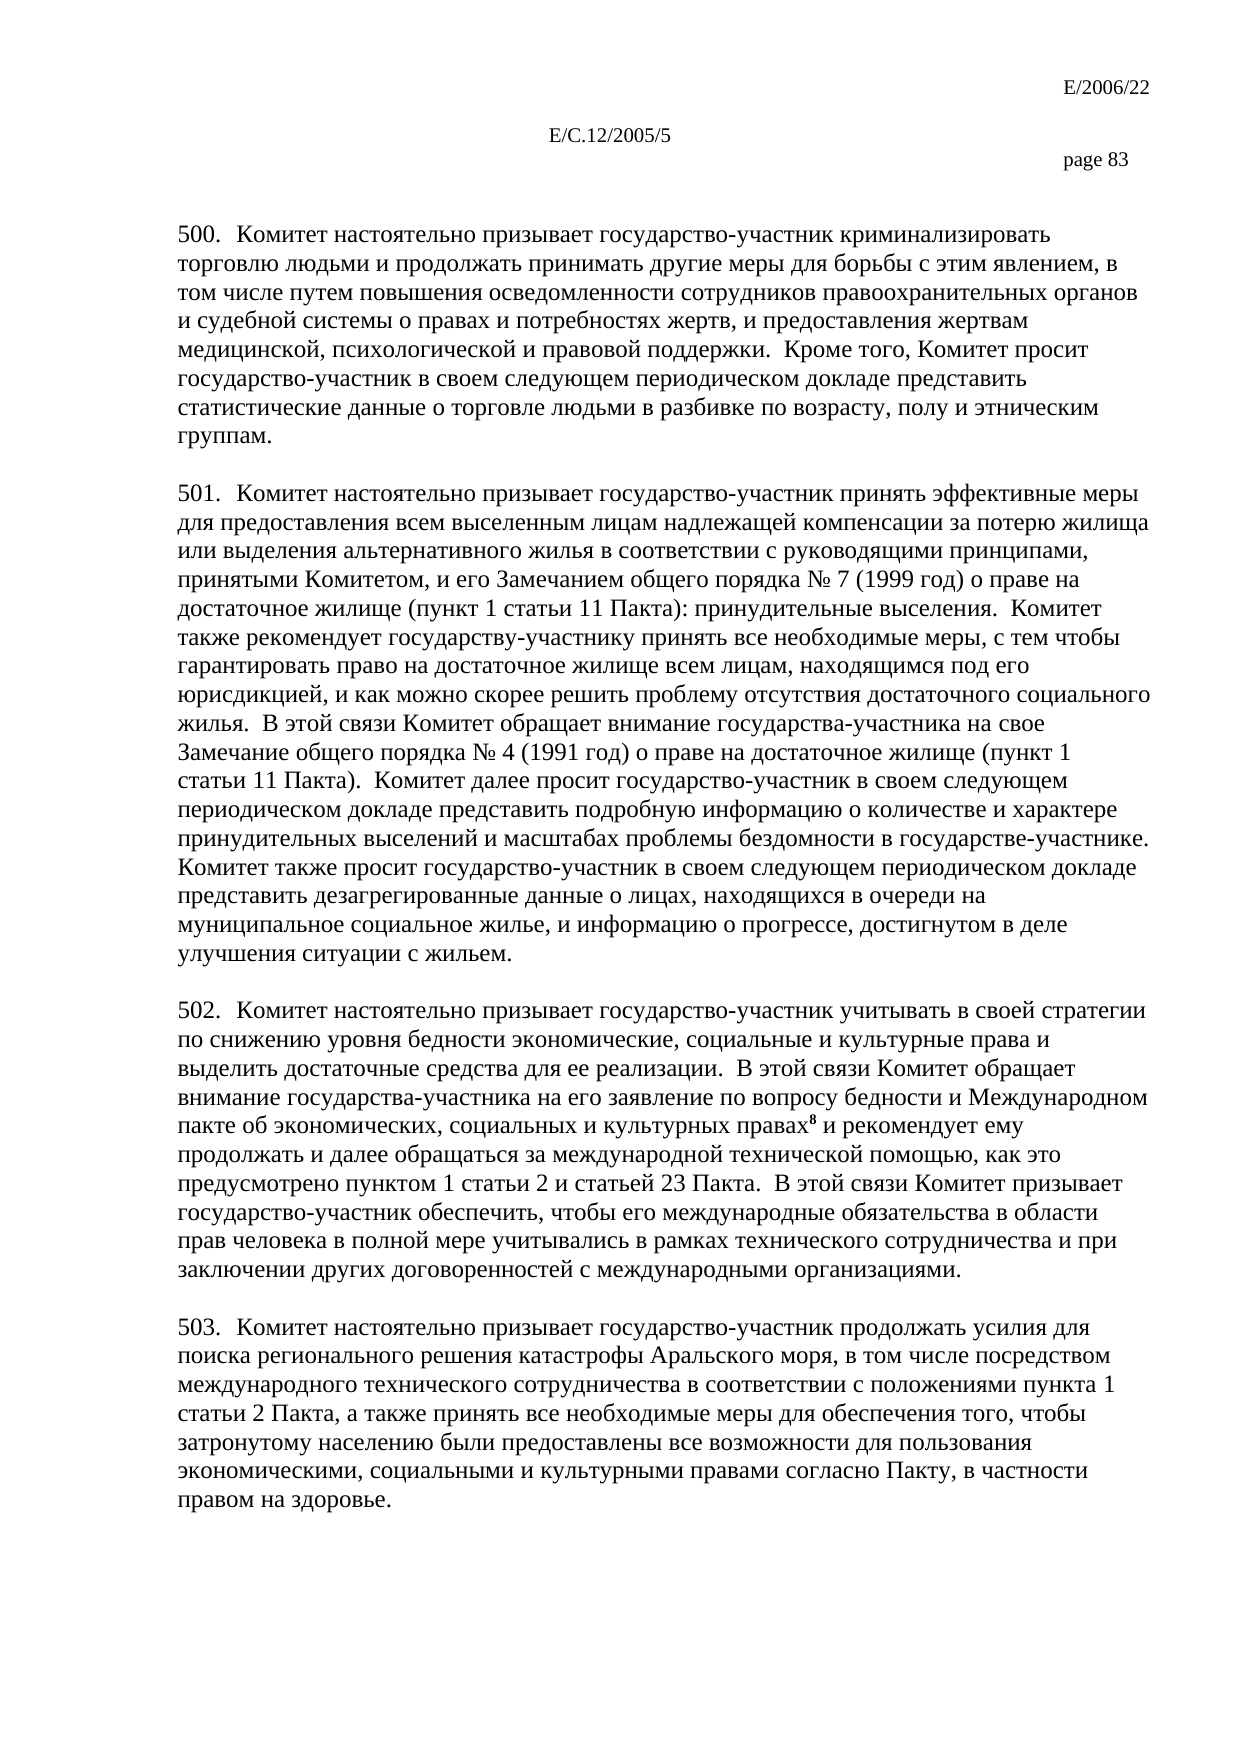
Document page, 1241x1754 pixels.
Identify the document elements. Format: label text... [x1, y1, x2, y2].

text 502. Комитет настоятельно призывает государство-участник учитывать в своей стратегии по снижению уровня бедности экономические, социальные и культурные права и выделить достаточные средства для ее реализации. В этой связи Комитет обращает внимание государства-участника на его заявление по вопросу бедности и Международном пакте об экономических, социальных и культурных правах8 и рекомендует ему продолжать и далее обращаться за международной технической помощью, как это предусмотрено пунктом 1 статьи 2 и статьей 23 Пакта. В этой связи Комитет призывает государство-участник обеспечить, чтобы его международные обязательства в области прав человека в полной мере учитывались в рамках технического сотрудничества и при заключении других договоренностей с международными организациями. [177, 996, 1152, 1283]
text 500. Комитет настоятельно призывает государство-участник криминализировать торговлю людьми и продолжать принимать другие меры для борьбы с этим явлением, в том числе путем повышения осведомленности сотрудников правоохранительных органов и судебной системы о правах и потребностях жертв, и предоставления жертвам медицинской, психологической и правовой поддержки. Кроме того, Комитет просит государство-участник в своем следующем периодическом докладе представить статистические данные о торговле людьми в разбивке по возрасту, полу и этническим группам. [177, 219, 1152, 449]
text 503. Комитет настоятельно призывает государство-участник продолжать усилия для поиска регионального решения катастрофы Аральского моря, в том числе посредством международного технического сотрудничества в соответствии с положениями пункта 1 статьи 2 Пакта, а также принять все необходимые меры для обеспечения того, чтобы затронутому населению были предоставлены все возможности для пользования экономическими, социальными и культурными правами согласно Пакту, в частности правом на здоровье. [177, 1312, 1152, 1513]
text 501. Комитет настоятельно призывает государство-участник принять эффективные меры для предоставления всем выселенным лицам надлежащей компенсации за потерю жилища или выделения альтернативного жилья в соответствии с руководящими принципами, принятыми Комитетом, и его Замечанием общего порядка № 7 (1999 год) о праве на достаточное жилище (пункт 1 статьи 11 Пакта): принудительные выселения. Комитет также рекомендует государству-участнику принять все необходимые меры, с тем чтобы гарантировать право на достаточное жилище всем лицам, находящимся под его юрисдикцией, и как можно скорее решить проблему отсутствия достаточного социального жилья. В этой связи Комитет обращает внимание государства-участника на cвое Замечание общего порядка № 4 (1991 год) о праве на достаточное жилище (пункт 1 статьи 11 Пакта). Комитет далее просит государство-участник в своем следующем периодическом докладе представить подробную информацию о количестве и характере принудительных выселений и масштабах проблемы бездомности в государстве-участнике. Комитет также просит государство-участник в своем следующем периодическом докладе представить дезагрегированные данные о лицах, находящихся в очереди на муниципальное социальное жилье, и информацию о прогрессе, достигнутом в деле улучшения ситуации с жильем. [177, 478, 1152, 967]
